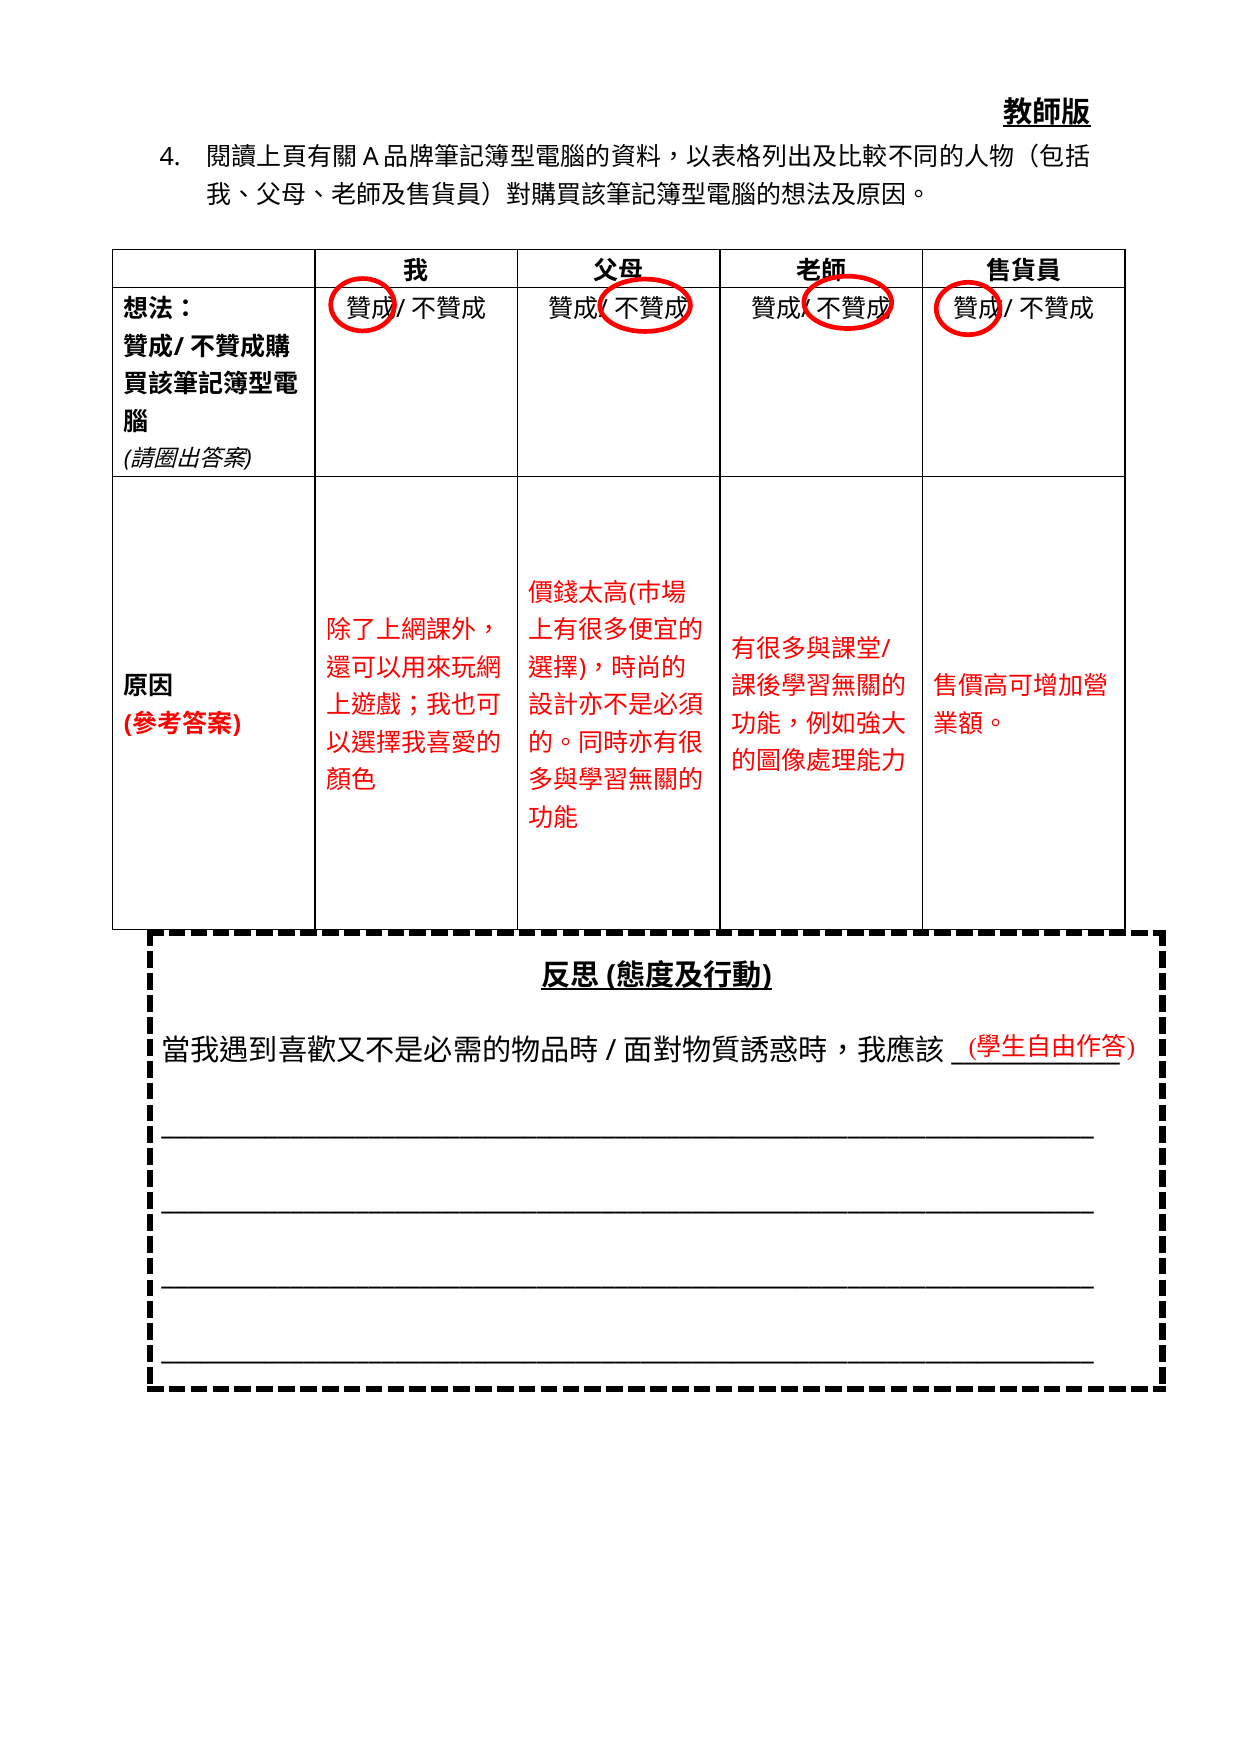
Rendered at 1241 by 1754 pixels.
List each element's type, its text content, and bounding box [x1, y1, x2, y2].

table_cell 原因 (參考答案) [113, 477, 314, 928]
table_cell 贊成/ 不贊成 [316, 288, 517, 476]
table_header 父母 [518, 250, 719, 287]
table_cell 贊成/ 不贊成 [923, 288, 1124, 476]
table_header 反思 (態度及行動) 當我遇到喜歡又不是必需的物品時 / 面對物質誘惑時，我應該 _____________ ________________________________________________________________________ ________________________________________________________________________ ________________________________________________________________________ ________________________________________________________________________ [150, 930, 1162, 1386]
table_cell 售價高可增加營業額。 [923, 477, 1124, 928]
table_cell 價錢太高(巿場上有很多便宜的選擇)，時尚的設計亦不是必須的。同時亦有很多與學習無關的功能 [518, 477, 719, 928]
table_header [113, 250, 314, 287]
table_cell 想法： 贊成/ 不贊成購買該筆記簿型電腦 (請圈出答案) [113, 288, 314, 476]
table_header 我 [316, 250, 517, 287]
table_header 老師 [721, 250, 922, 287]
table_cell 贊成/ 不贊成 [721, 288, 922, 476]
list 閱讀上頁有關A品牌筆記簿型電腦的資料，以表格列出及比較不同的人物（包括我、父母、老師及售貨員）對購買該筆記簿型電腦的想法及原因。 [159, 136, 1090, 211]
table_header 售貨員 [923, 250, 1124, 287]
table_cell 有很多與課堂/課後學習無關的功能，例如強大的圖像處理能力 [721, 477, 922, 928]
table_cell 除了上網課外，還可以用來玩網上遊戲；我也可以選擇我喜愛的顏色 [316, 477, 517, 928]
table_cell 贊成/ 不贊成 [518, 288, 719, 476]
